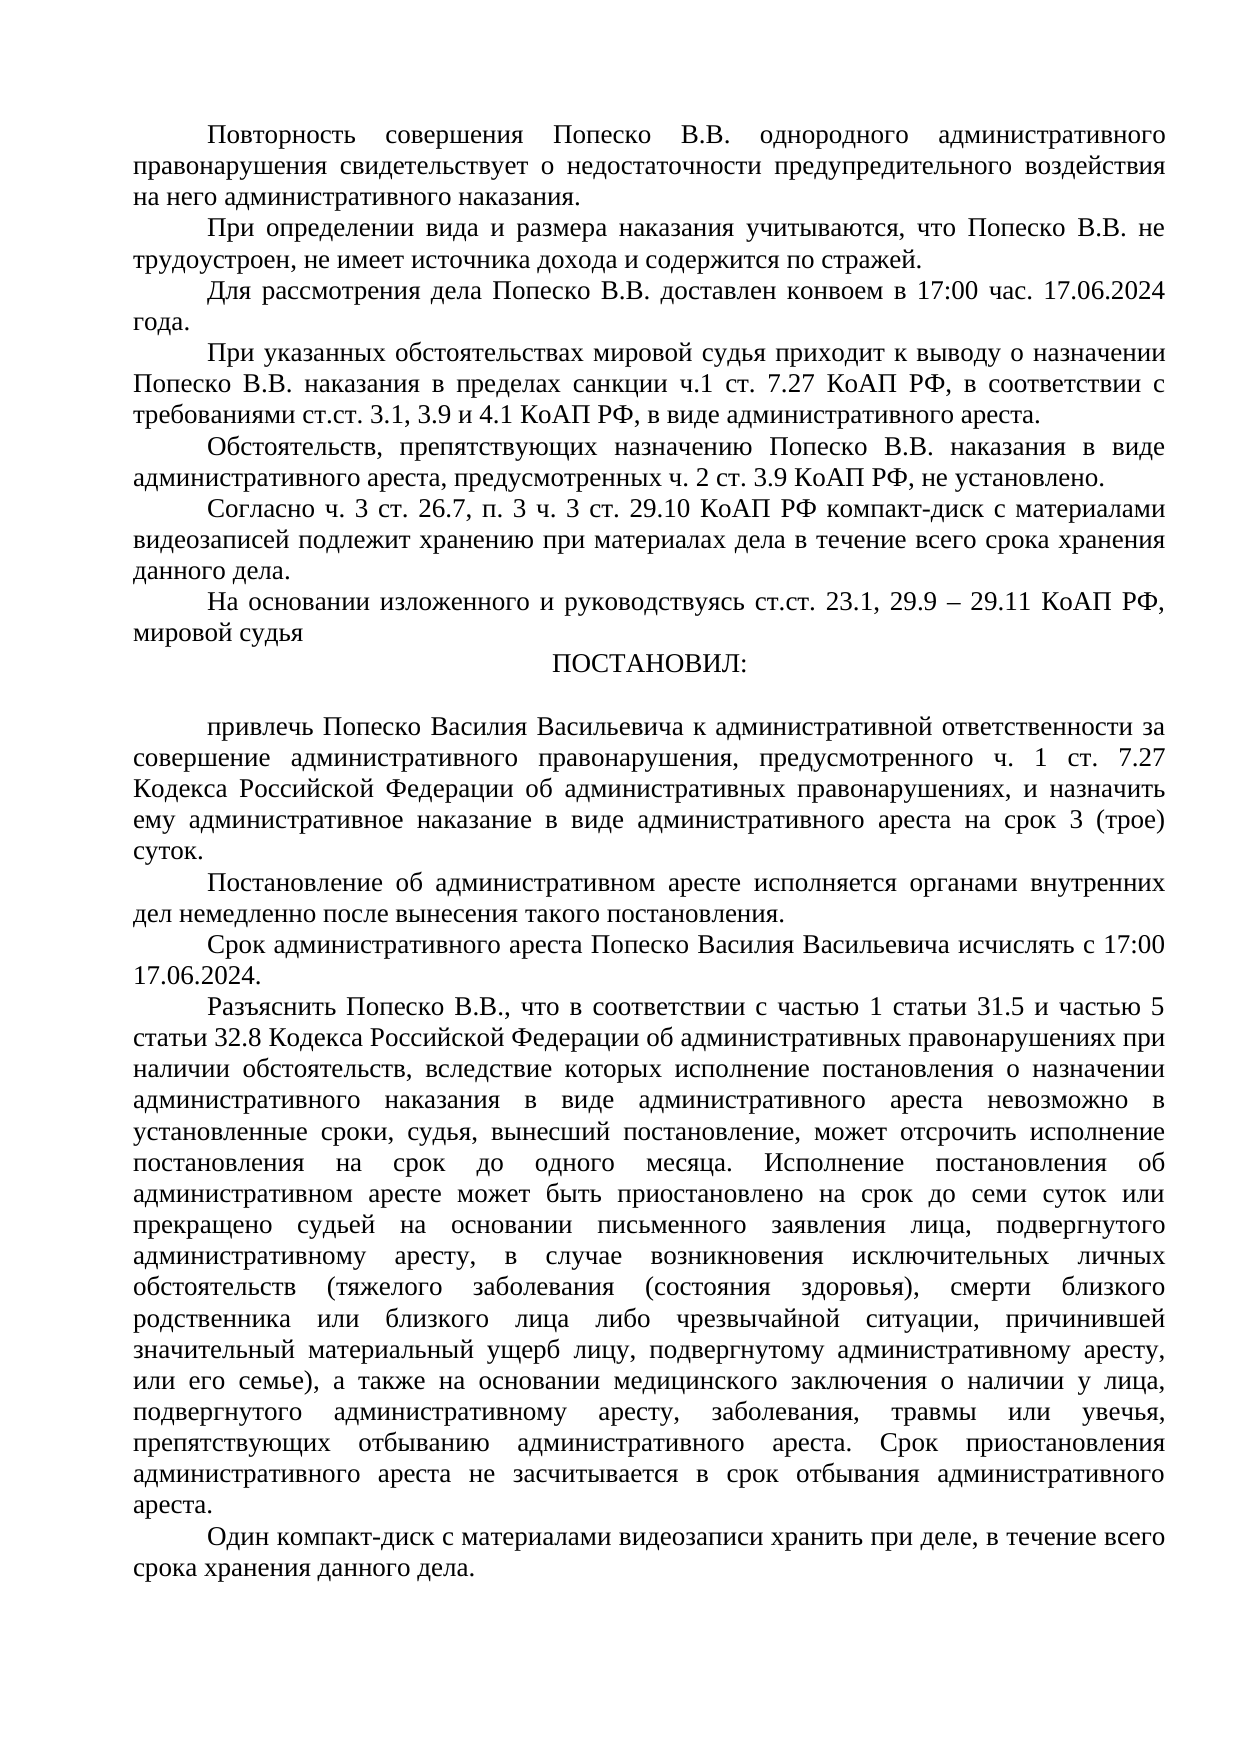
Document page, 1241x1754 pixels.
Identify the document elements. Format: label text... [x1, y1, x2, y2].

text Согласно ч. 3 ст. 26.7, п. 3 ч. 3 ст. 29.10 КоАП РФ компакт-диск c материалами видеозаписей подлежит хранению при материалах дела в течение всего срока хранения данного дела. [133, 492, 1167, 585]
text Постановление об административном аресте исполняется органами внутренних дел немедленно после вынесения такого постановления. [133, 866, 1167, 928]
text При указанных обстоятельствах мировой судья приходит к выводу о назначении Попеско В.В. наказания в пределах санкции ч.1 ст. 7.27 КоАП РФ, в соответствии с требованиями ст.ст. 3.1, 3.9 и 4.1 КоАП РФ, в виде административного ареста. [133, 336, 1167, 429]
text На основании изложенного и руководствуясь ст.ст. 23.1, 29.9 – 29.11 КоАП РФ, мировой судья [133, 585, 1167, 648]
text привлечь Попеско Василия Васильевича к административной ответственности за совершение административного правонарушения, предусмотренного ч. 1 ст. 7.27 Кодекса Российской Федерации об административных правонарушениях, и назначить ему административное наказание в виде административного ареста на срок 3 (трое) суток. [133, 710, 1167, 866]
text Один компакт-диск c материалами видеозаписи хранить при деле, в течение всего срока хранения данного дела. [133, 1520, 1167, 1582]
text Разъяснить Попеско В.В., что в соответствии с частью 1 статьи 31.5 и частью 5 статьи 32.8 Кодекса Российской Федерации об административных правонарушениях при наличии обстоятельств, вследствие которых исполнение постановления о назначении административного наказания в виде административного ареста невозможно в установленные сроки, судья, вынесший постановление, может отсрочить исполнение постановления на срок до одного месяца. Исполнение постановления об административном аресте может быть приостановлено на срок до семи суток или прекращено судьей на основании письменного заявления лица, подвергнутого административному аресту, в случае возникновения исключительных личных обстоятельств (тяжелого заболевания (состояния здоровья), смерти близкого родственника или близкого лица либо чрезвычайной ситуации, причинившей значительный материальный ущерб лицу, подвергнутому административному аресту, или его семье), а также на основании медицинского заключения о наличии у лица, подвергнутого административному аресту, заболевания, травмы или увечья, препятствующих отбыванию административного ареста. Срок приостановления административного ареста не засчитывается в срок отбывания административного ареста. [133, 990, 1167, 1520]
text Повторность совершения Попеско В.В. однородного административного правонарушения свидетельствует о недостаточности предупредительного воздействия на него административного наказания. [133, 118, 1167, 212]
text ПОСТАНОВИЛ: [133, 648, 1167, 679]
text При определении вида и размера наказания учитываются, что Попеско В.В. не трудоустроен, не имеет источника дохода и содержится по стражей. [133, 212, 1167, 274]
text Для рассмотрения дела Попеско В.В. доставлен конвоем в 17:00 час. 17.06.2024 года. [133, 274, 1167, 336]
text Обстоятельств, препятствующих назначению Попеско В.В. наказания в виде административного ареста, предусмотренных ч. 2 ст. 3.9 КоАП РФ, не установлено. [133, 429, 1167, 492]
text Срок административного ареста Попеско Василия Васильевича исчислять с 17:00 17.06.2024. [133, 928, 1167, 990]
